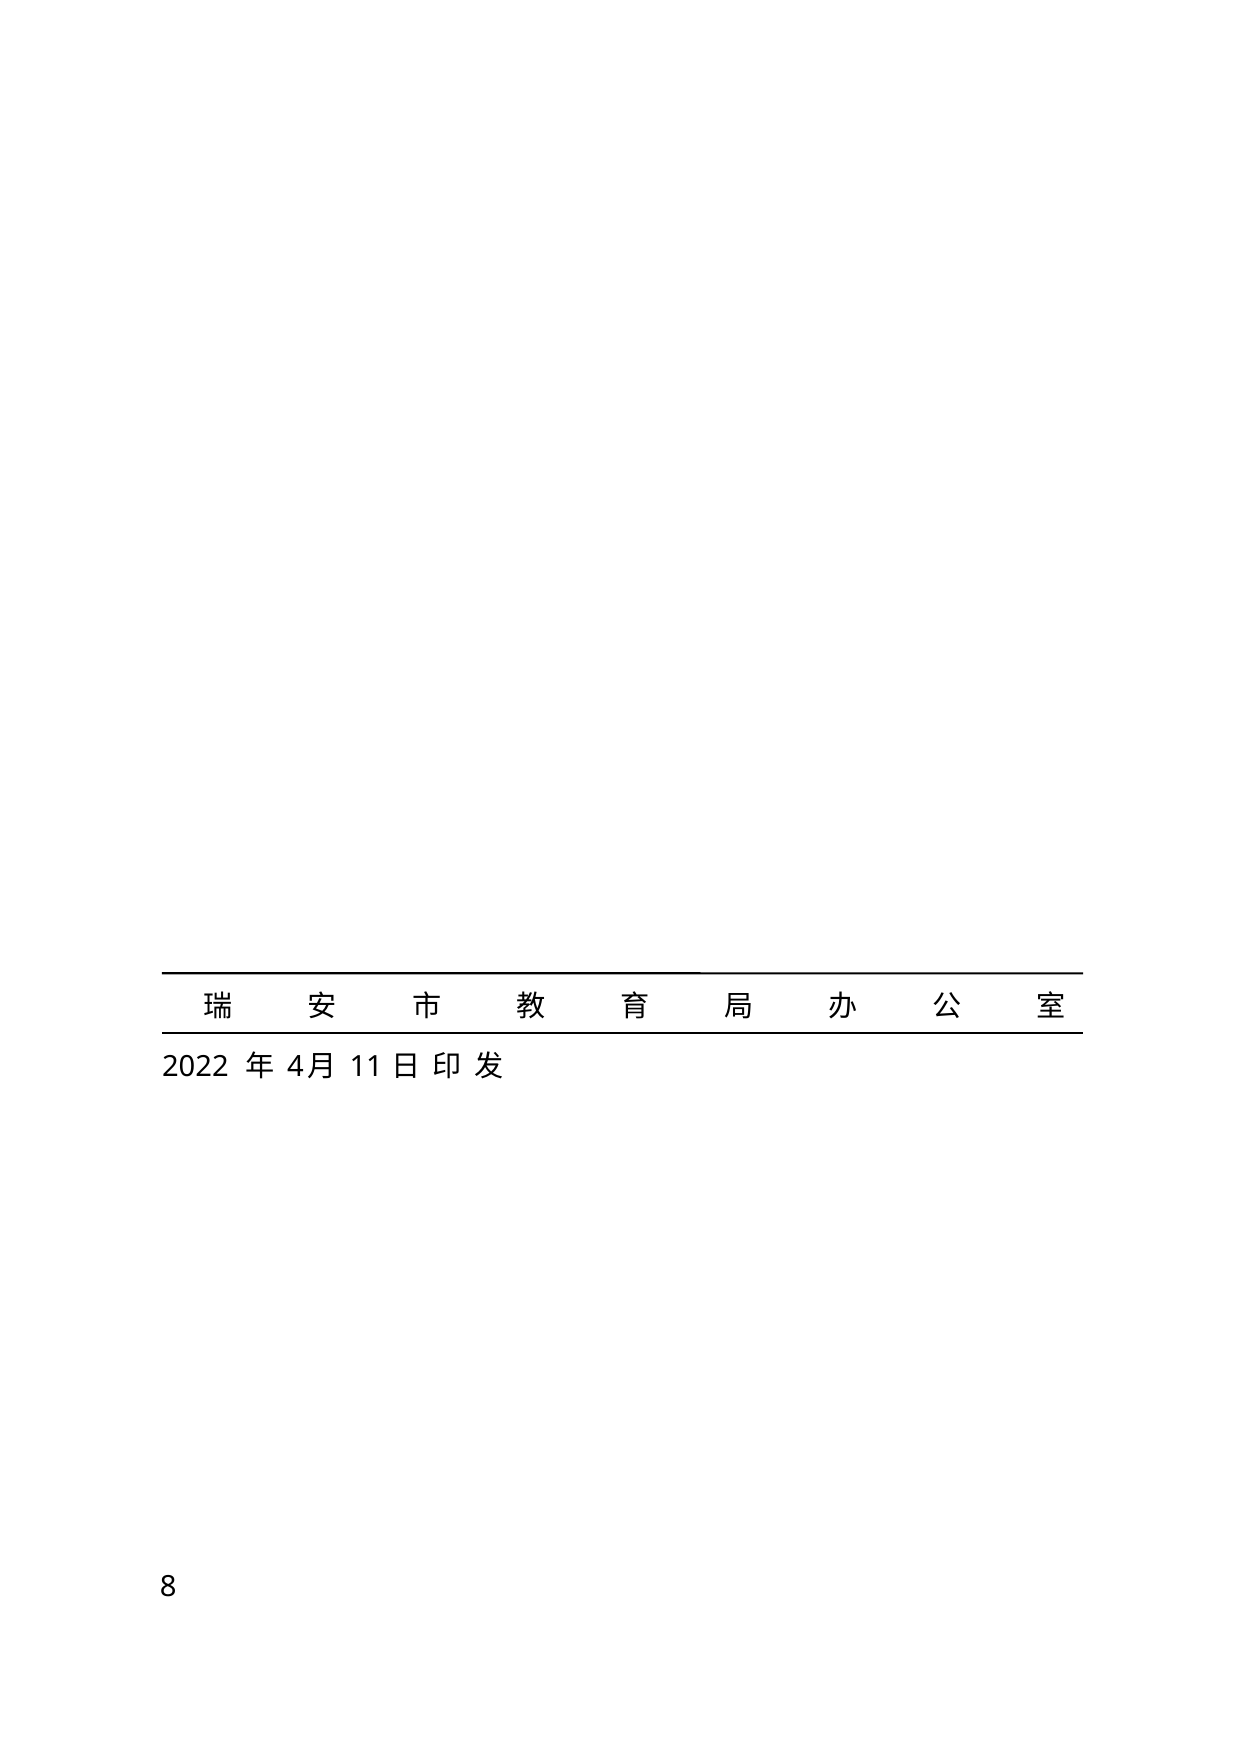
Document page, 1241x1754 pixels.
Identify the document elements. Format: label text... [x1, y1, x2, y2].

text 瑞安市教育局办公室 2022年4月11日印发 [162, 975, 1078, 1032]
text 瑞安市教育局办公室 2022年4月11日印发 [162, 1034, 1078, 1094]
